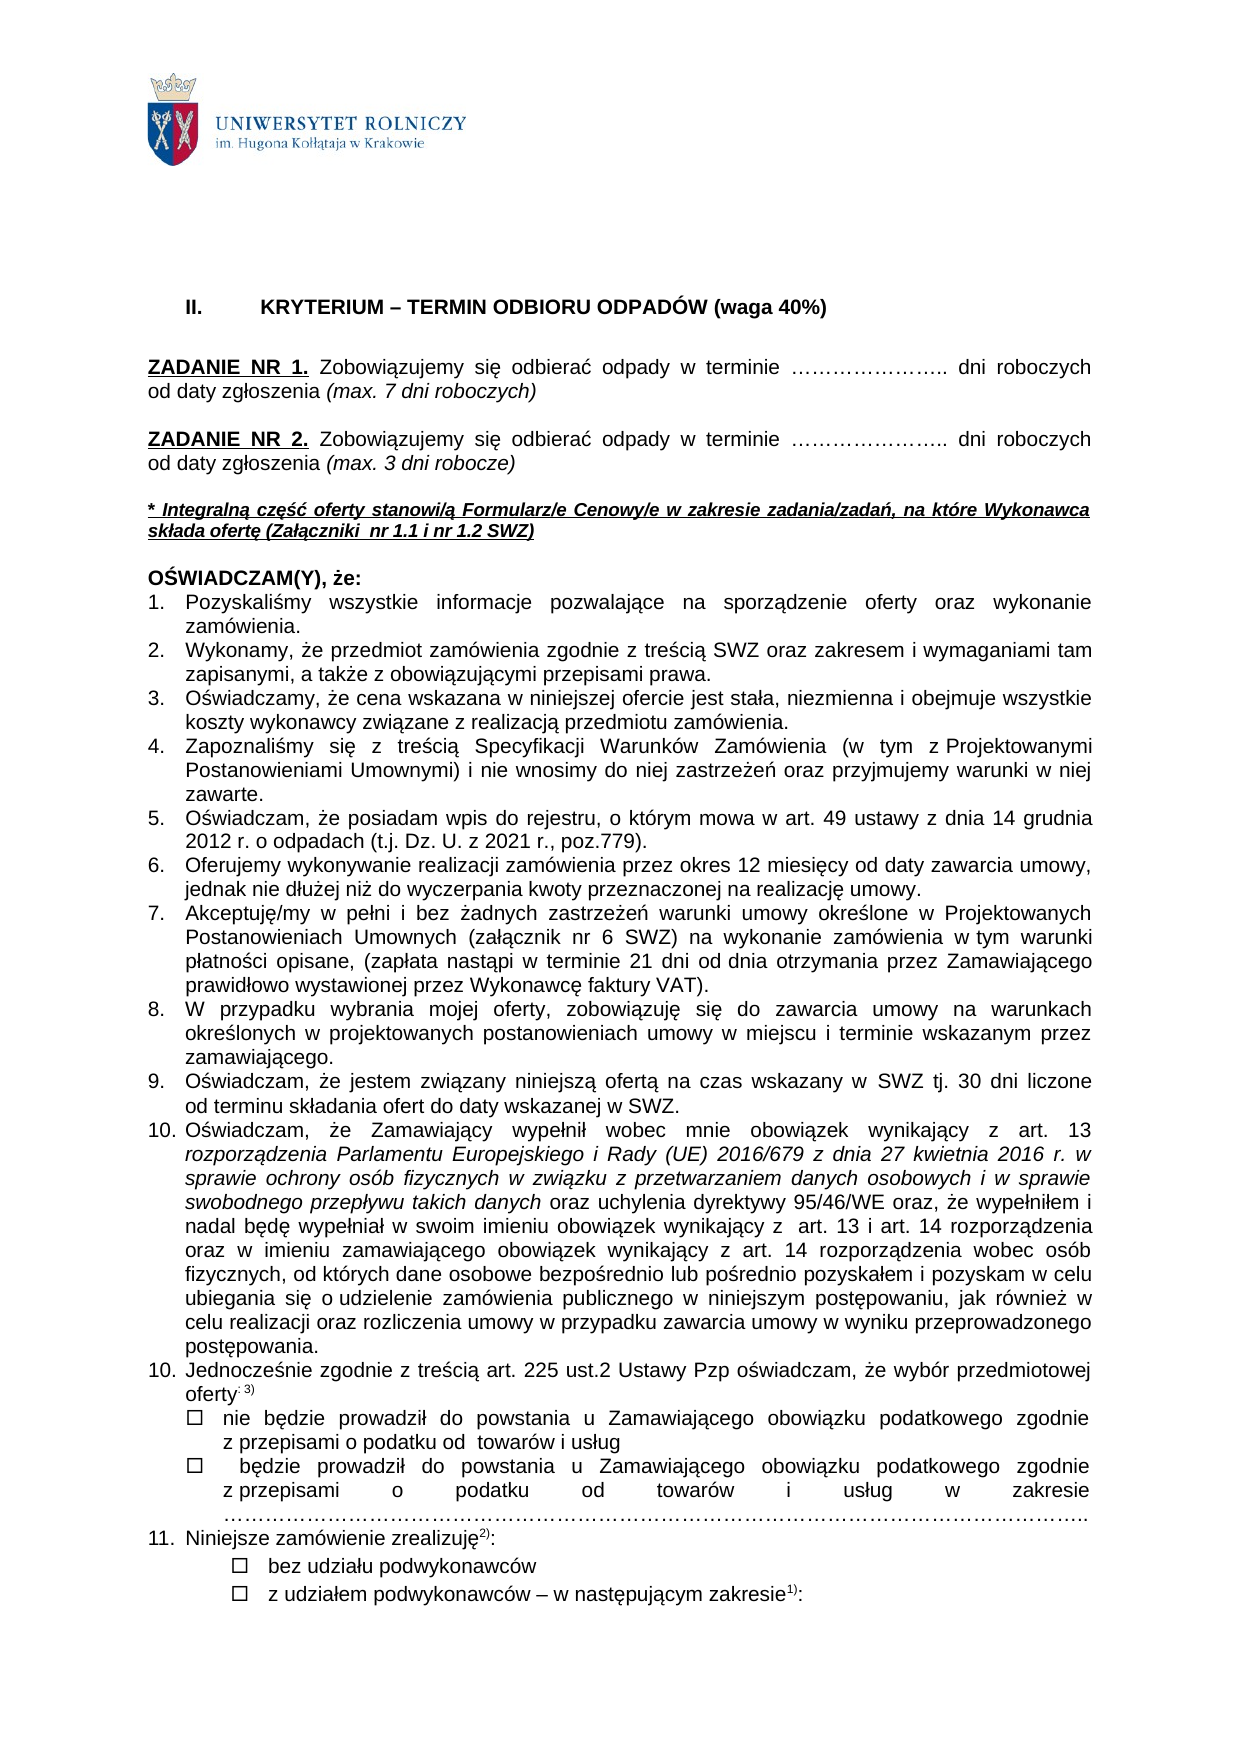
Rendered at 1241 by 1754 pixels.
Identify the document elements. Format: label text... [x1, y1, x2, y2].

list Pozyskaliśmy wszystkie informacje pozwalające na sporządzenie oferty oraz wykonanie zamówienia. [148, 590, 1093, 638]
list Akceptuję/my w pełni i bez żadnych zastrzeżeń warunki umowy określone w Projektowanych Postanowieniach Umownych (załącznik nr 6 SWZ) na wykonanie zamówienia w tym warunki płatności opisane, (zapłata nastąpi w terminie 21 dni od dnia otrzymania przez Zamawiającego prawidłowo wystawionej przez Wykonawcę faktury VAT). [148, 901, 1093, 997]
list Wykonamy, że przedmiot zamówienia zgodnie z treścią SWZ oraz zakresem i wymaganiami tam zapisanymi, a także z obowiązującymi przepisami prawa. [148, 638, 1093, 686]
text ZADANIE NR 1. Zobowiązujemy się odbierać odpady w terminie ………………….. dni roboczych od daty zgłoszenia (max. 7 dni roboczych) [148, 355, 1093, 403]
list będzie prowadził do powstania u Zamawiającego obowiązku podatkowego zgodnie z przepisami o podatku od towarów i usług w zakresie …………………………………………………………………………………………………………….. [185, 1454, 1090, 1526]
list bez udziału podwykonawców [230, 1554, 1093, 1578]
list Oświadczam, że Zamawiający wypełnił wobec mnie obowiązek wynikający z art. 13 rozporządzenia Parlamentu Europejskiego i Rady (UE) 2016/679 z dnia 27 kwietnia 2016 r. w sprawie ochrony osób fizycznych w związku z przetwarzaniem danych osobowych i w sprawie swobodnego przepływu takich danych oraz uchylenia dyrektywy 95/46/WE oraz, że wypełniłem i nadal będę wypełniał w swoim imieniu obowiązek wynikający z art. 13 i art. 14 rozporządzenia oraz w imieniu zamawiającego obowiązek wynikający z art. 14 rozporządzenia wobec osób fizycznych, od których dane osobowe bezpośrednio lub pośrednio pozyskałem i pozyskam w celu ubiegania się o udzielenie zamówienia publicznego w niniejszym postępowaniu, jak również w celu realizacji oraz rozliczenia umowy w przypadku zawarcia umowy w wyniku przeprowadzonego postępowania. [148, 1118, 1093, 1358]
text * Integralną część oferty stanowi/ą Formularz/e Cenowy/e w zakresie zadania/zadań, na które Wykonawca składa ofertę (Załączniki nr 1.1 i nr 1.2 SWZ) [148, 499, 1093, 542]
list z udziałem podwykonawców – w następującym zakresie1): [230, 1582, 1093, 1606]
list W przypadku wybrania mojej oferty, zobowiązuję się do zawarcia umowy na warunkach określonych w projektowanych postanowieniach umowy w miejscu i terminie wskazanym przez zamawiającego. [148, 997, 1093, 1069]
list Zapoznaliśmy się z treścią Specyfikacji Warunków Zamówienia (w tym z Projektowanymi Postanowieniami Umownymi) i nie wnosimy do niej zastrzeżeń oraz przyjmujemy warunki w niej zawarte. [148, 733, 1093, 805]
list nie będzie prowadził do powstania u Zamawiającego obowiązku podatkowego zgodnie z przepisami o podatku od towarów i usług [185, 1406, 1090, 1454]
text OŚWIADCZAM(Y), że: [148, 566, 1093, 590]
list Oświadczam, że posiadam wpis do rejestru, o którym mowa w art. 49 ustawy z dnia 14 grudnia 2012 r. o odpadach (t.j. Dz. U. z 2021 r., poz.779). [148, 805, 1093, 853]
list Jednocześnie zgodnie z treścią art. 225 ust.2 Ustawy Pzp oświadczam, że wybór przedmiotowej oferty: 3) [148, 1358, 1093, 1406]
list Oferujemy wykonywanie realizacji zamówienia przez okres 12 miesięcy od daty zawarcia umowy, jednak nie dłużej niż do wyczerpania kwoty przeznaczonej na realizację umowy. [148, 853, 1093, 901]
list Oświadczamy, że cena wskazana w niniejszej ofercie jest stała, niezmienna i obejmuje wszystkie koszty wykonawcy związane z realizacją przedmiotu zamówienia. [148, 686, 1093, 733]
picture [147, 73, 466, 166]
list KRYTERIUM – TERMIN ODBIORU ODPADÓW (waga 40%) [185, 295, 1093, 319]
list Oświadczam, że jestem związany niniejszą ofertą na czas wskazany w SWZ tj. 30 dni liczone od terminu składania ofert do daty wskazanej w SWZ. [148, 1069, 1093, 1118]
text ZADANIE NR 2. Zobowiązujemy się odbierać odpady w terminie ………………….. dni roboczych od daty zgłoszenia (max. 3 dni robocze) [148, 427, 1093, 475]
list Niniejsze zamówienie zrealizuję2): [148, 1526, 1093, 1550]
